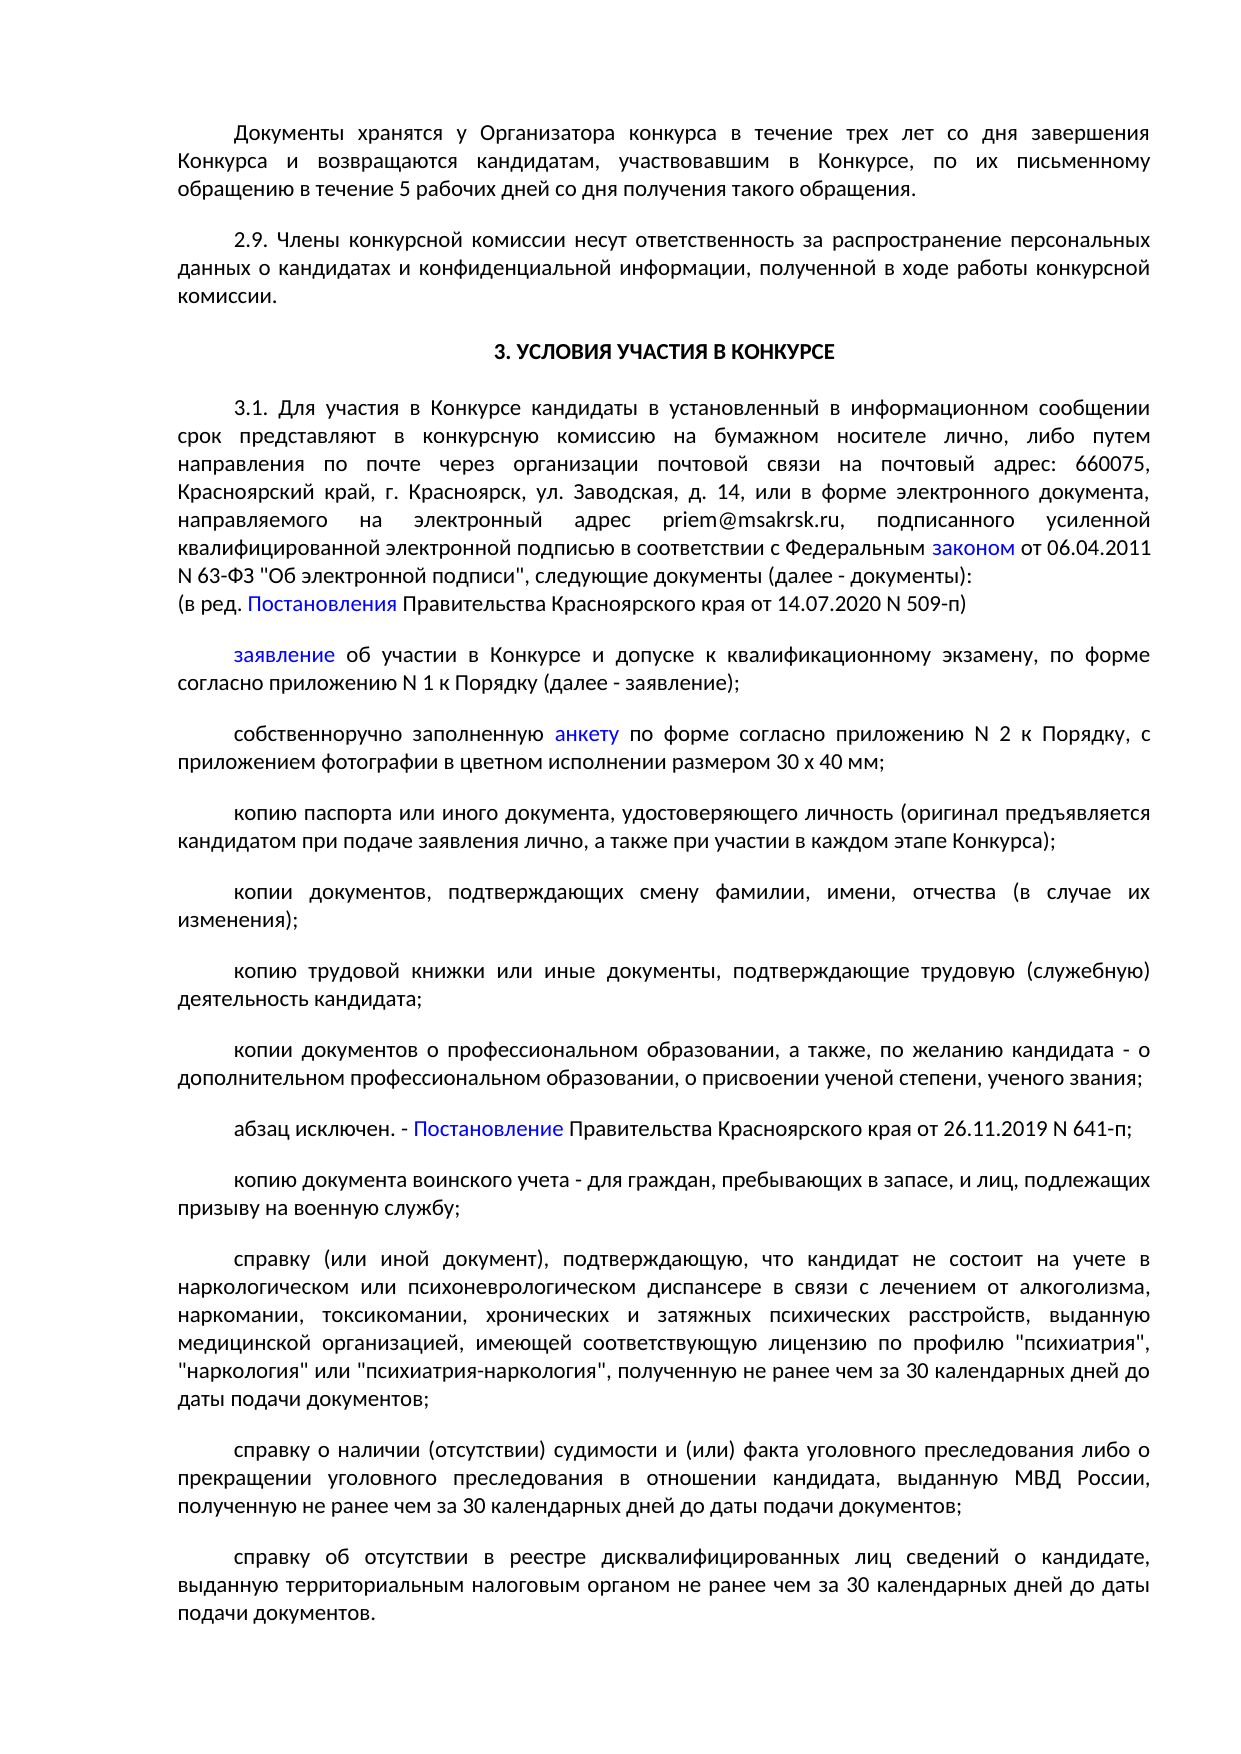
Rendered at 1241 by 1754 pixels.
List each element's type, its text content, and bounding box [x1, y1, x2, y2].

text 3.1. Для участия в Конкурсе кандидаты в установленный в информационном сообщении срок представляют в конкурсную комиссию на бумажном носителе лично, либо путем направления по почте через организации почтовой связи на почтовый адрес: 660075, Красноярский край, г. Красноярск, ул. Заводская, д. 14, или в форме электронного документа, направляемого на электронный адрес priem@msakrsk.ru, подписанного усиленной квалифицированной электронной подписью в соответствии с Федеральным законом от 06.04.2011 N 63-ФЗ "Об электронной подписи", следующие документы (далее - документы): [177, 393, 1152, 589]
text заявление об участии в Конкурсе и допуске к квалификационному экзамену, по форме согласно приложению N 1 к Порядку (далее - заявление); [177, 640, 1152, 696]
text копию паспорта или иного документа, удостоверяющего личность (оригинал предъявляется кандидатом при подаче заявления лично, а также при участии в каждом этапе Конкурса); [177, 798, 1152, 854]
title 3. УСЛОВИЯ УЧАСТИЯ В КОНКУРСЕ [177, 337, 1152, 365]
text 2.9. Члены конкурсной комиссии несут ответственность за распространение персональных данных о кандидатах и конфиденциальной информации, полученной в ходе работы конкурсной комиссии. [177, 225, 1152, 309]
text собственноручно заполненную анкету по форме согласно приложению N 2 к Порядку, с приложением фотографии в цветном исполнении размером 30 x 40 мм; [177, 719, 1152, 775]
text справку о наличии (отсутствии) судимости и (или) факта уголовного преследования либо о прекращении уголовного преследования в отношении кандидата, выданную МВД России, полученную не ранее чем за 30 календарных дней до даты подачи документов; [177, 1435, 1152, 1519]
text Документы хранятся у Организатора конкурса в течение трех лет со дня завершения Конкурса и возвращаются кандидатам, участвовавшим в Конкурсе, по их письменному обращению в течение 5 рабочих дней со дня получения такого обращения. [177, 118, 1152, 202]
text копии документов, подтверждающих смену фамилии, имени, отчества (в случае их изменения); [177, 877, 1152, 933]
text копию трудовой книжки или иные документы, подтверждающие трудовую (служебную) деятельность кандидата; [177, 956, 1152, 1012]
text справку (или иной документ), подтверждающую, что кандидат не состоит на учете в наркологическом или психоневрологическом диспансере в связи с лечением от алкоголизма, наркомании, токсикомании, хронических и затяжных психических расстройств, выданную медицинской организацией, имеющей соответствующую лицензию по профилю "психиатрия", "наркология" или "психиатрия-наркология", полученную не ранее чем за 30 календарных дней до даты подачи документов; [177, 1244, 1152, 1412]
text абзац исключен. - Постановление Правительства Красноярского края от 26.11.2019 N 641-п; [177, 1114, 1152, 1142]
text копии документов о профессиональном образовании, а также, по желанию кандидата - о дополнительном профессиональном образовании, о присвоении ученой степени, ученого звания; [177, 1035, 1152, 1091]
text (в ред. Постановления Правительства Красноярского края от 14.07.2020 N 509-п) [177, 589, 1152, 617]
text справку об отсутствии в реестре дисквалифицированных лиц сведений о кандидате, выданную территориальным налоговым органом не ранее чем за 30 календарных дней до даты подачи документов. [177, 1542, 1152, 1626]
text копию документа воинского учета - для граждан, пребывающих в запасе, и лиц, подлежащих призыву на военную службу; [177, 1165, 1152, 1221]
